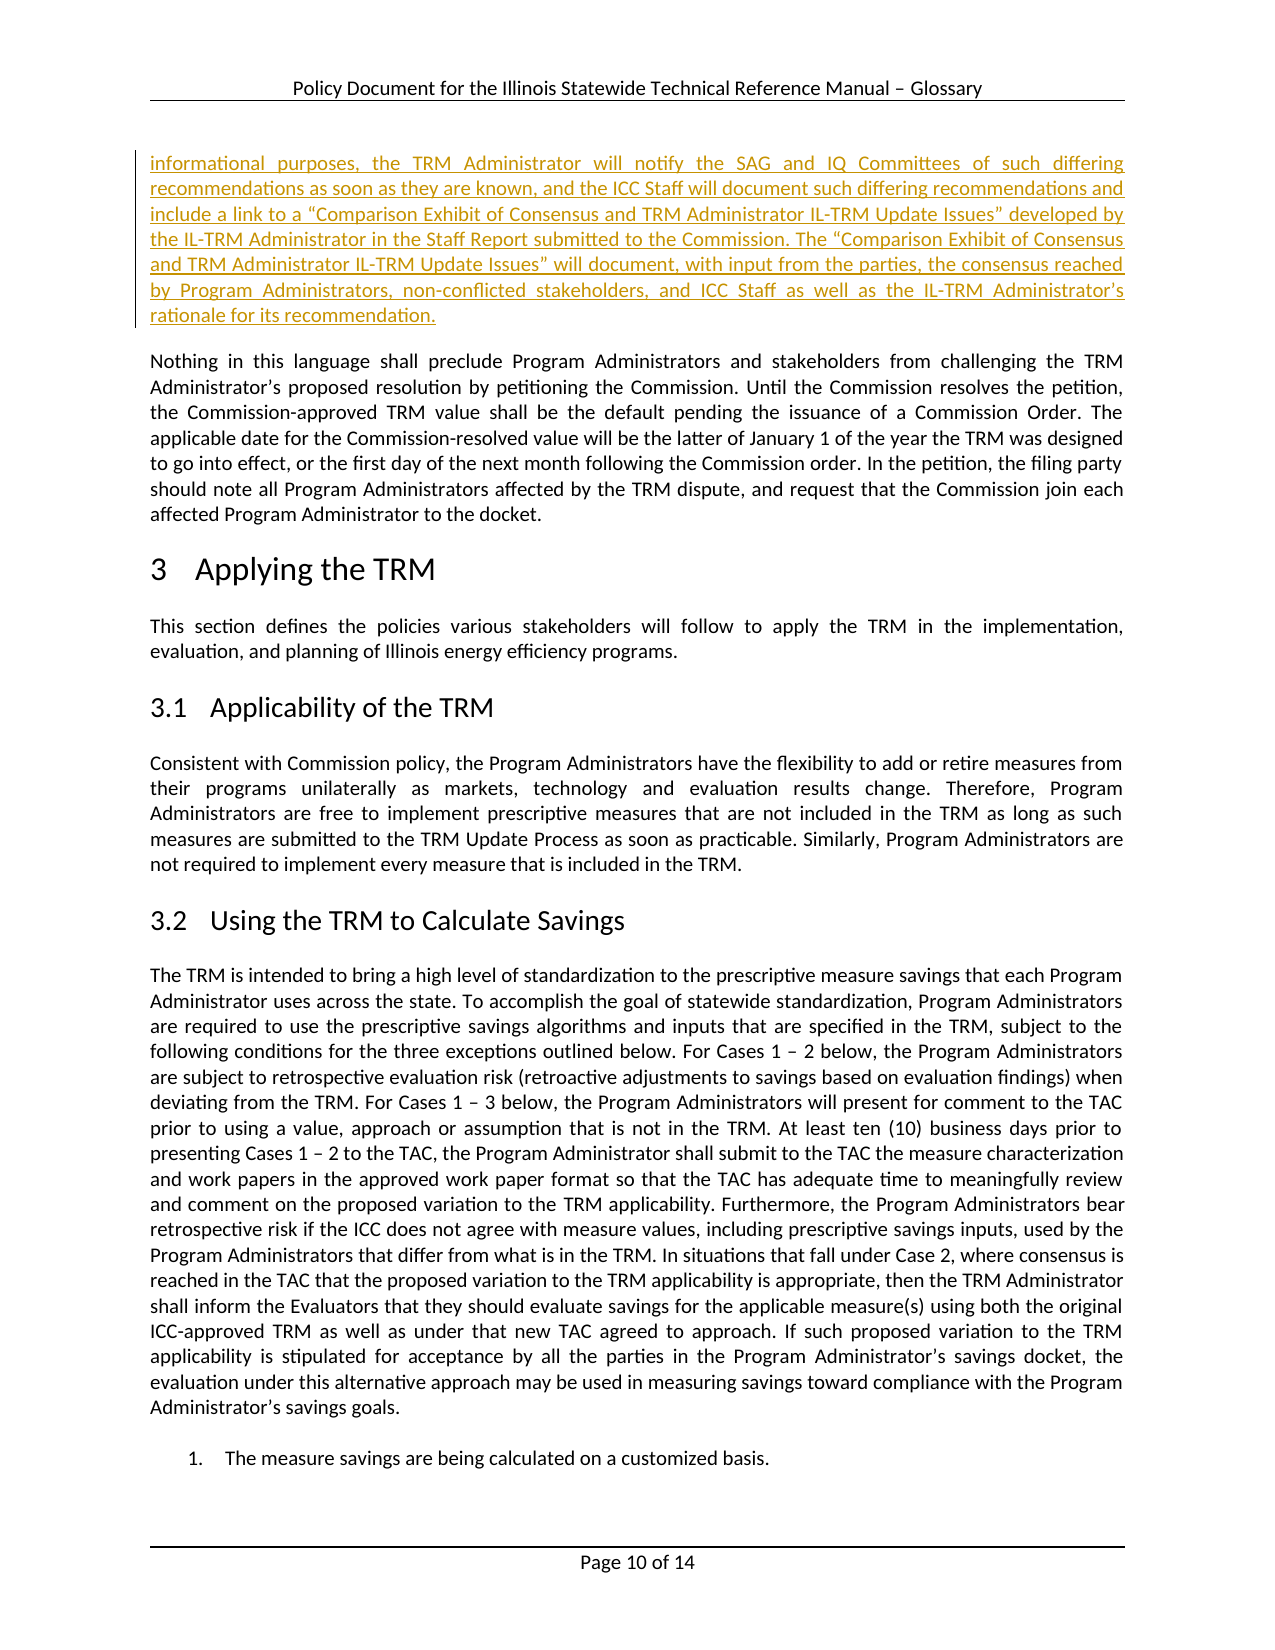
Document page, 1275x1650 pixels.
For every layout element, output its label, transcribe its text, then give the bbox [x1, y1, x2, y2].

subtitle Applicability of the TRM [150, 689, 1125, 725]
list The measure savings are being calculated on a customized basis. [187, 1445, 1125, 1470]
text This section defines the policies various stakeholders will follow to apply the TRM in the implementation, evaluation, and planning of Illinois energy efficiency programs. [150, 613, 1125, 664]
text Nothing in this language shall preclude Program Administrators and stakeholders from challenging the TRM Administrator’s proposed resolution by petitioning the Commission. Until the Commission resolves the petition, the Commission-approved TRM value shall be the default pending the issuance of a Commission Order. The applicable date for the Commission-resolved value will be the latter of January 1 of the year the TRM was designed to go into effect, or the first day of the next month following the Commission order. In the petition, the filing party should note all Program Administrators affected by the TRM dispute, and request that the Commission join each affected Program Administrator to the docket. [150, 349, 1125, 527]
text The TRM is intended to bring a high level of standardization to the prescriptive measure savings that each Program Administrator uses across the state. To accomplish the goal of statewide standardization, Program Administrators are required to use the prescriptive savings algorithms and inputs that are specified in the TRM, subject to the following conditions for the three exceptions outlined below. For Cases 1 – 2 below, the Program Administrators are subject to retrospective evaluation risk (retroactive adjustments to savings based on evaluation findings) when deviating from the TRM. For Cases 1 – 3 below, the Program Administrators will present for comment to the TAC prior to using a value, approach or assumption that is not in the TRM. At least ten (10) business days prior to presenting Cases 1 – 2 to the TAC, the Program Administrator shall submit to the TAC the measure characterization and work papers in the approved work paper format so that the TAC has adequate time to meaningfully review and comment on the proposed variation to the TRM applicability. Furthermore, the Program Administrators bear retrospective risk if the ICC does not agree with measure values, including prescriptive savings inputs, used by the Program Administrators that differ from what is in the TRM. In situations that fall under Case 2, where consensus is reached in the TAC that the proposed variation to the TRM applicability is appropriate, then the TRM Administrator shall inform the Evaluators that they should evaluate savings for the applicable measure(s) using both the original ICC-approved TRM as well as under that new TAC agreed to approach. If such proposed variation to the TRM applicability is stipulated for acceptance by all the parties in the Program Administrator’s savings docket, the evaluation under this alternative approach may be used in measuring savings toward compliance with the Program Administrator’s savings goals. [150, 962, 1125, 1420]
text Consistent with Commission policy, the Program Administrators have the flexibility to add or retire measures from their programs unilaterally as markets, technology and evaluation results change. Therefore, Program Administrators are free to implement prescriptive measures that are not included in the TRM as long as such measures are submitted to the TRM Update Process as soon as practicable. Similarly, Program Administrators are not required to implement every measure that is included in the TRM. [150, 750, 1125, 877]
subtitle Using the TRM to Calculate Savings [150, 902, 1125, 937]
subtitle Applying the TRM [150, 547, 1125, 588]
